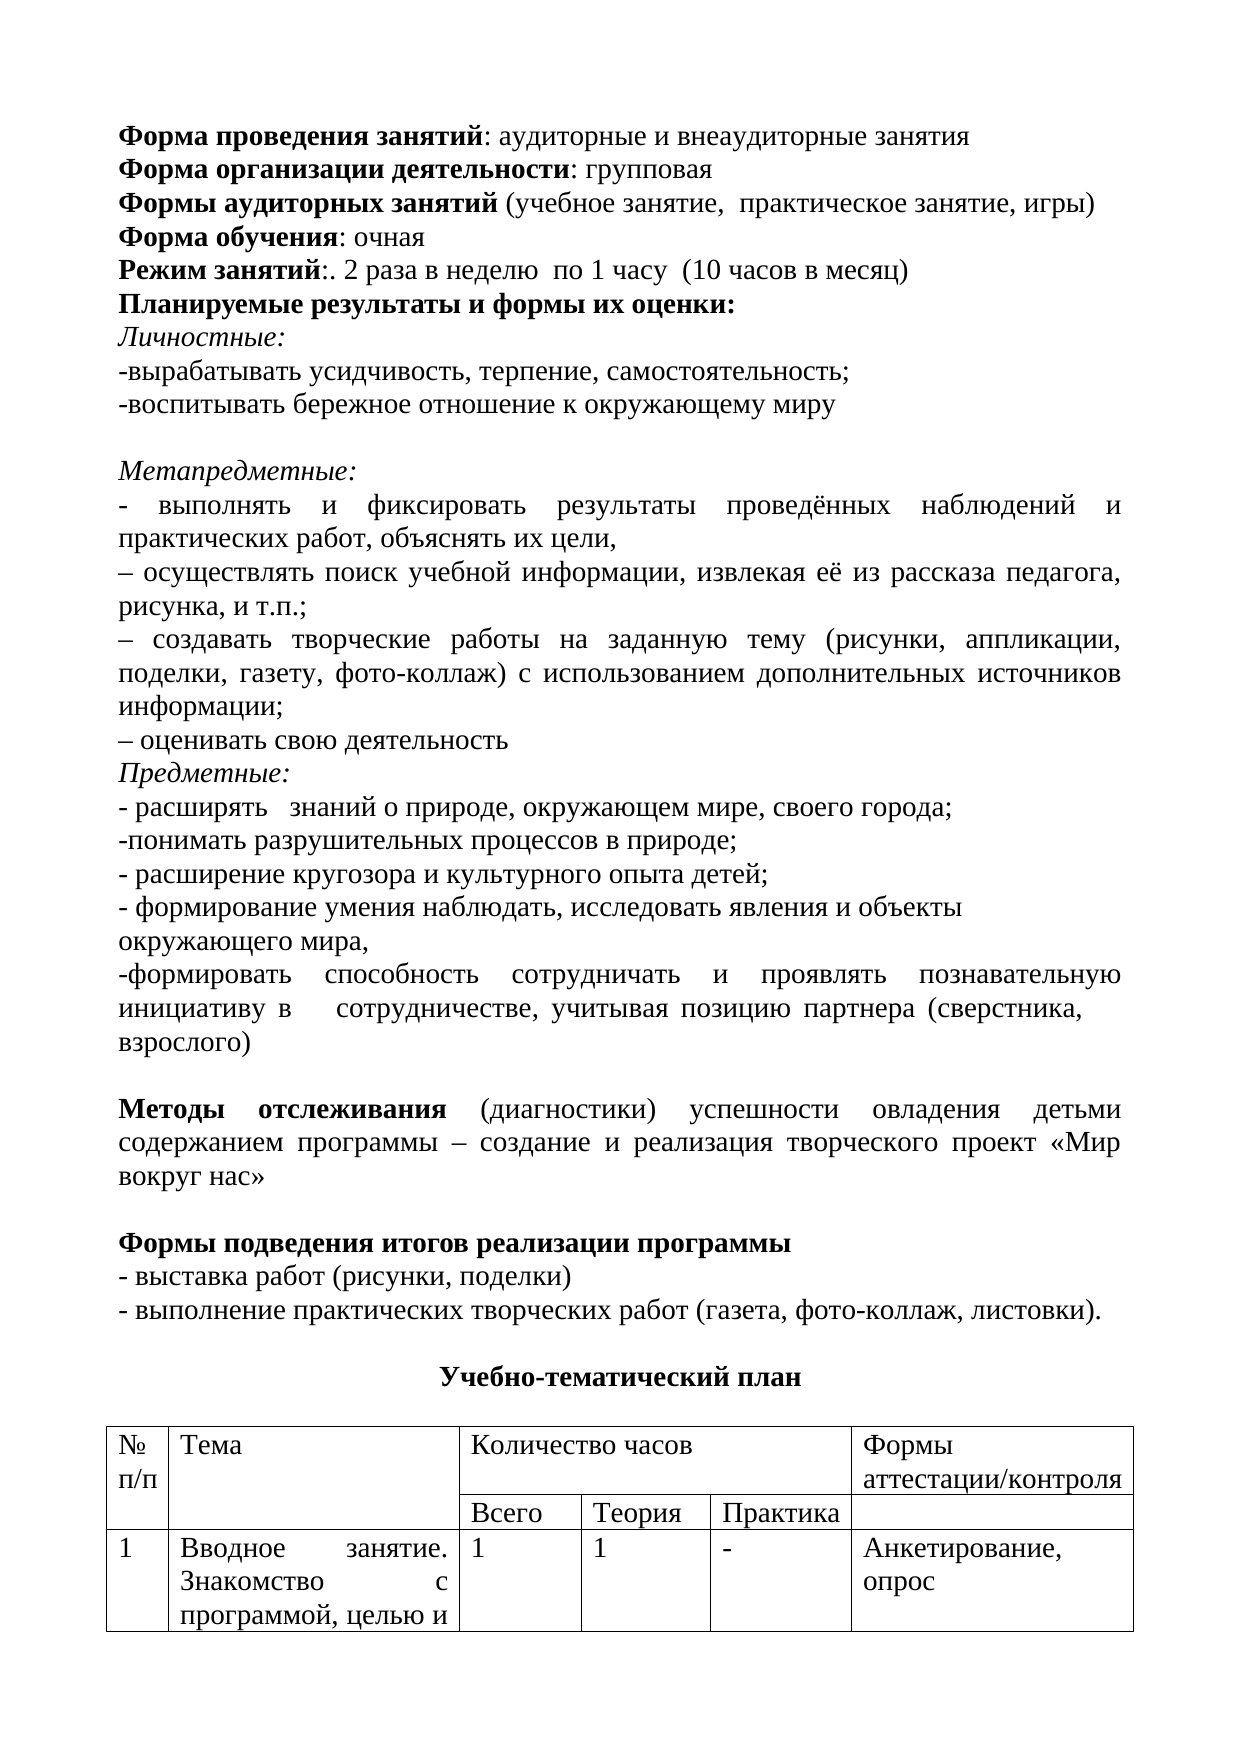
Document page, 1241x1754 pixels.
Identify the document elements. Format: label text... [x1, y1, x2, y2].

text -понимать разрушительных процессов в природе; [118, 822, 1122, 856]
text Форма организации деятельности: групповая [118, 152, 1122, 185]
text Метапредметные: [118, 453, 1122, 487]
table_cell Всего [460, 1495, 581, 1529]
text Учебно-тематический план [118, 1359, 1122, 1393]
text Планируемые результаты и формы их оценки: [118, 286, 1122, 319]
text - выполнение практических творческих работ (газета, фото-коллаж, листовки). [118, 1292, 1122, 1326]
text -формировать способность сотрудничать и проявлять познавательную инициативу в сотрудничестве, учитывая позицию партнера (сверстника, взрослого) [118, 957, 1122, 1057]
table_cell Теория [582, 1495, 710, 1529]
text Форма обучения: очная [118, 219, 1122, 252]
text - расширять знаний о природе, окружающем мире, своего города; [118, 789, 1122, 822]
table_cell [852, 1495, 1133, 1529]
list -вырабатывать усидчивость, терпение, самостоятельность; [118, 353, 1122, 386]
text Методы отслеживания (диагностики) успешности овладения детьми содержанием программы – создание и реализация творческого проект «Мир вокруг нас» [118, 1091, 1122, 1191]
table_cell 1 [582, 1530, 710, 1631]
table_header № п/п [107, 1427, 168, 1529]
text – оценивать свою деятельность [118, 722, 1122, 755]
text Личностные: [118, 319, 1122, 353]
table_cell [852, 1530, 1133, 1631]
text – осуществлять поиск учебной информации, извлекая её из рассказа педагога, рисунка, и т.п.; [118, 554, 1122, 621]
text - формирование умения наблюдать, исследовать явления и объекты [118, 889, 1122, 923]
text - выставка работ (рисунки, поделки) [118, 1258, 1122, 1292]
table_header Тема [169, 1427, 459, 1529]
text Форма проведения занятий: аудиторные и внеаудиторные занятия [118, 118, 1122, 152]
text - выполнять и фиксировать результаты проведённых наблюдений и практических работ, объяснять их цели, [118, 487, 1122, 554]
text Предметные: [118, 755, 1122, 789]
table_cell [169, 1530, 459, 1631]
table_cell - [711, 1530, 851, 1631]
table_header Количество часов [460, 1427, 851, 1494]
text Формы подведения итогов реализации программы [118, 1225, 1122, 1258]
text – создавать творческие работы на заданную тему (рисунки, аппликации, поделки, газету, фото-коллаж) с использованием дополнительных источников информации; [118, 621, 1122, 722]
text Формы аудиторных занятий (учебное занятие, практическое занятие, игры) [118, 185, 1122, 219]
text -воспитывать бережное отношение к окружающему миру [118, 386, 1122, 420]
text Режим занятий:. 2 раза в неделю по 1 часу (10 часов в месяц) [118, 252, 1122, 286]
table_cell Практика [711, 1495, 851, 1529]
table_cell 1 [107, 1530, 168, 1631]
table_cell 1 [460, 1530, 581, 1631]
text - расширение кругозора и культурного опыта детей; [118, 856, 1122, 889]
table_header Формы аттестации/контроля [852, 1427, 1133, 1494]
text окружающего мира, [118, 923, 1122, 957]
